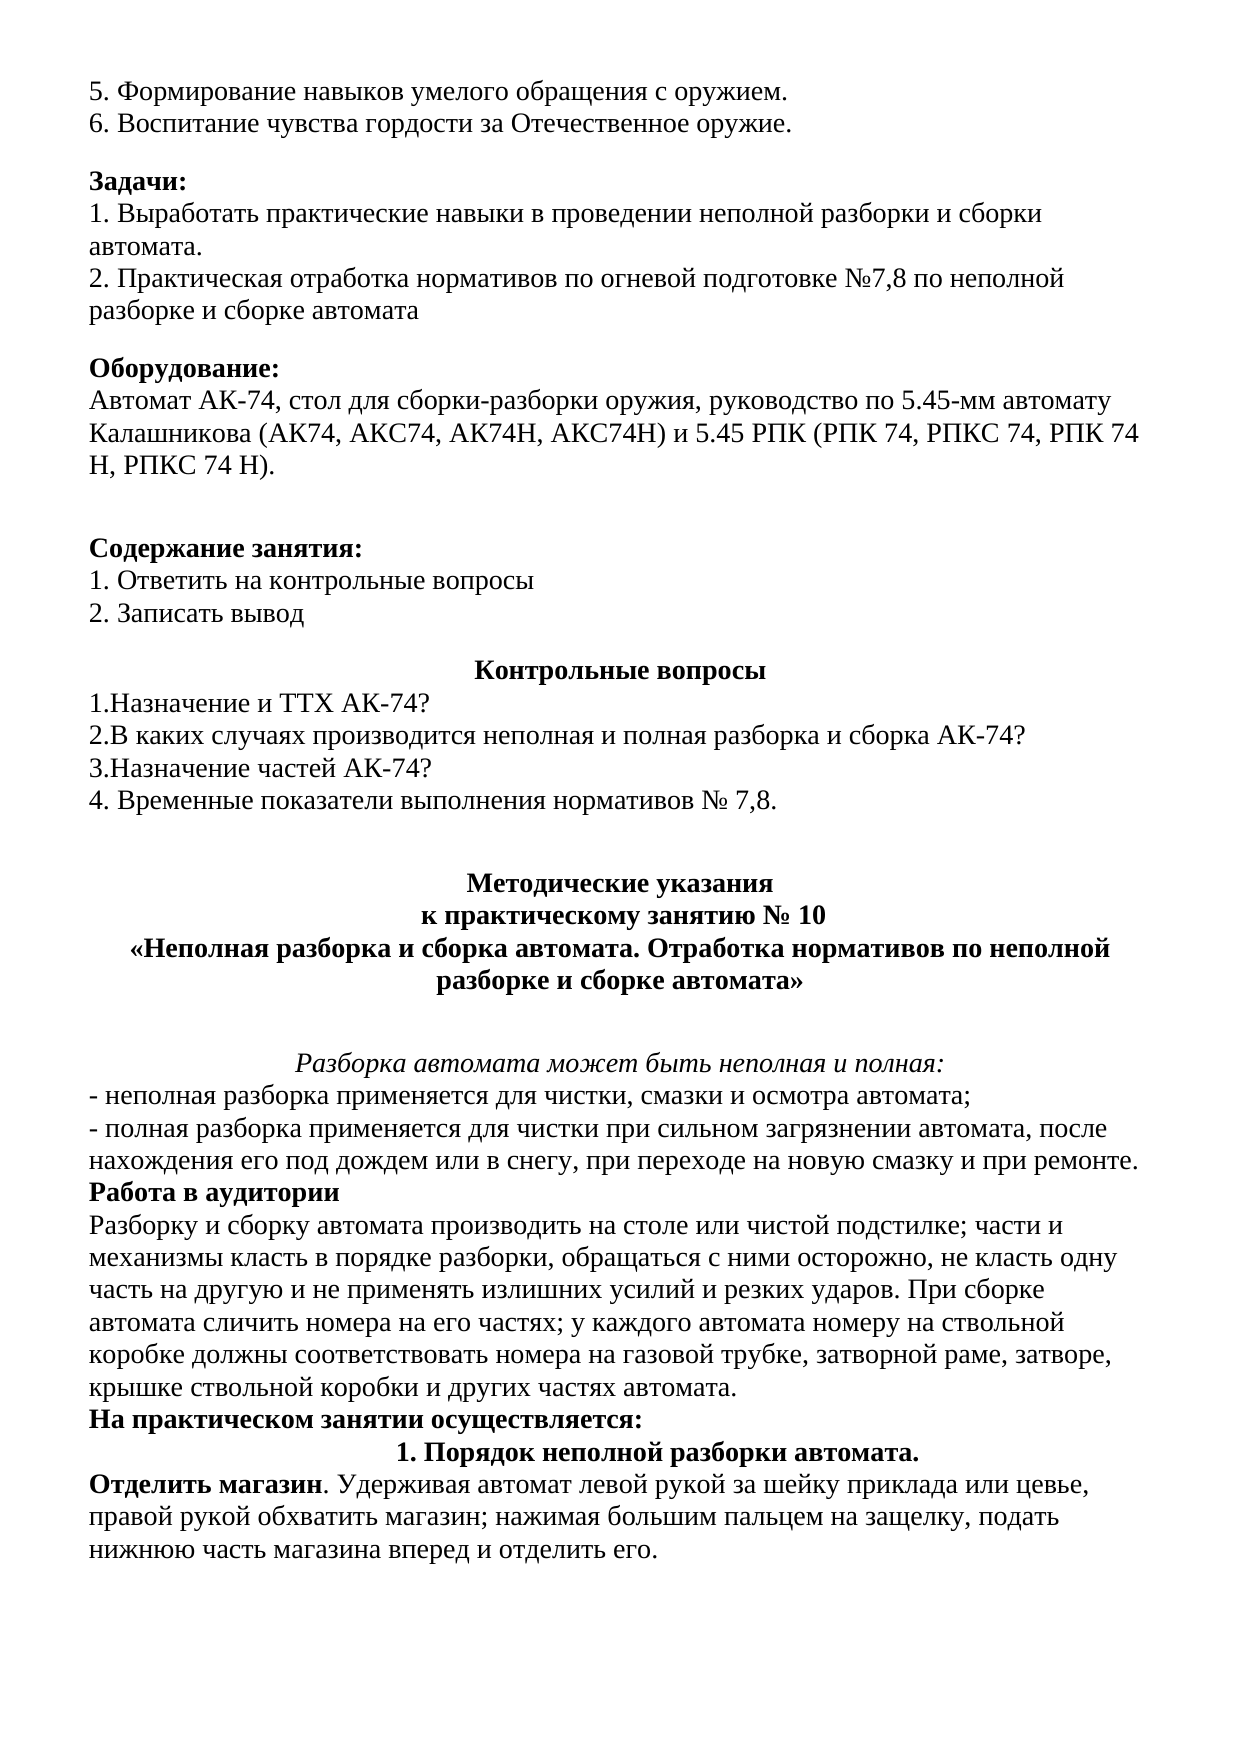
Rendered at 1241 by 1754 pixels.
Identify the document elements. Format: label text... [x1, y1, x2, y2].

text Задачи: [89, 164, 1152, 196]
text «Неполная разборка и сборка автомата. Отработка нормативов по неполной разборке и сборке автомата» [89, 931, 1152, 995]
text 2.В каких случаях производится неполная и полная разборка и сборка АК-74? [89, 718, 1152, 751]
text Контрольные вопросы [89, 653, 1152, 686]
text - неполная разборка применяется для чистки, смазки и осмотра автомата; [89, 1078, 1152, 1111]
text На практическом занятии осуществляется: [89, 1402, 1152, 1434]
text 1. Выработать практические навыки в проведении неполной разборки и сборки автомата. [89, 196, 1152, 261]
text Автомат АК-74, стол для сборки-разборки оружия, руководство по 5.45-мм автомату Калашникова (АК74, АКС74, АК74Н, АКС74Н) и 5.45 РПК (РПК 74, РПКС 74, РПК 74 Н, РПКС 74 Н). [89, 383, 1152, 481]
text 3.Назначение частей АК-74? [89, 751, 1152, 783]
text 2. Записать вывод [89, 596, 1152, 628]
text Разборку и сборку автомата производить на столе или чистой подстилке; части и механизмы класть в порядке разборки, обращаться с ними осторожно, не класть одну часть на другую и не применять излишних усилий и резких ударов. При сборке автомата сличить номера на его частях; у каждого автомата номеру на ствольной коробке должны соответствовать номера на газовой трубке, затворной раме, затворе, крышке ствольной коробки и других частях автомата. [89, 1208, 1152, 1402]
text Методические указания [89, 866, 1152, 898]
text 6. Воспитание чувства гордости за Отечественное оружие. [89, 106, 1152, 139]
text к практическому занятию № 10 [89, 898, 1152, 931]
text Отделить магазин. Удерживая автомат левой рукой за шейку приклада или цевье, правой рукой обхватить магазин; нажимая большим пальцем на защелку, подать нижнюю часть магазина вперед и отделить его. [89, 1467, 1152, 1564]
text Содержание занятия: [89, 531, 1152, 563]
text 5. Формирование навыков умелого обращения с оружием. [89, 74, 1152, 106]
text 1.Назначение и ТТХ АК-74? [89, 686, 1152, 718]
text 1. Ответить на контрольные вопросы [89, 563, 1152, 596]
text Разборка автомата может быть неполная и полная: [89, 1046, 1152, 1078]
text - полная разборка применяется для чистки при сильном загрязнении автомата, после нахождения его под дождем или в снегу, при переходе на новую смазку и при ремонте. [89, 1111, 1152, 1175]
text Оборудование: [89, 351, 1152, 383]
text Работа в аудитории [89, 1175, 1152, 1208]
text 4. Временные показатели выполнения нормативов № 7,8. [89, 783, 1152, 815]
text 1. Порядок неполной разборки автомата. [164, 1434, 1152, 1467]
text 2. Практическая отработка нормативов по огневой подготовке №7,8 по неполной разборке и сборке автомата [89, 261, 1152, 326]
